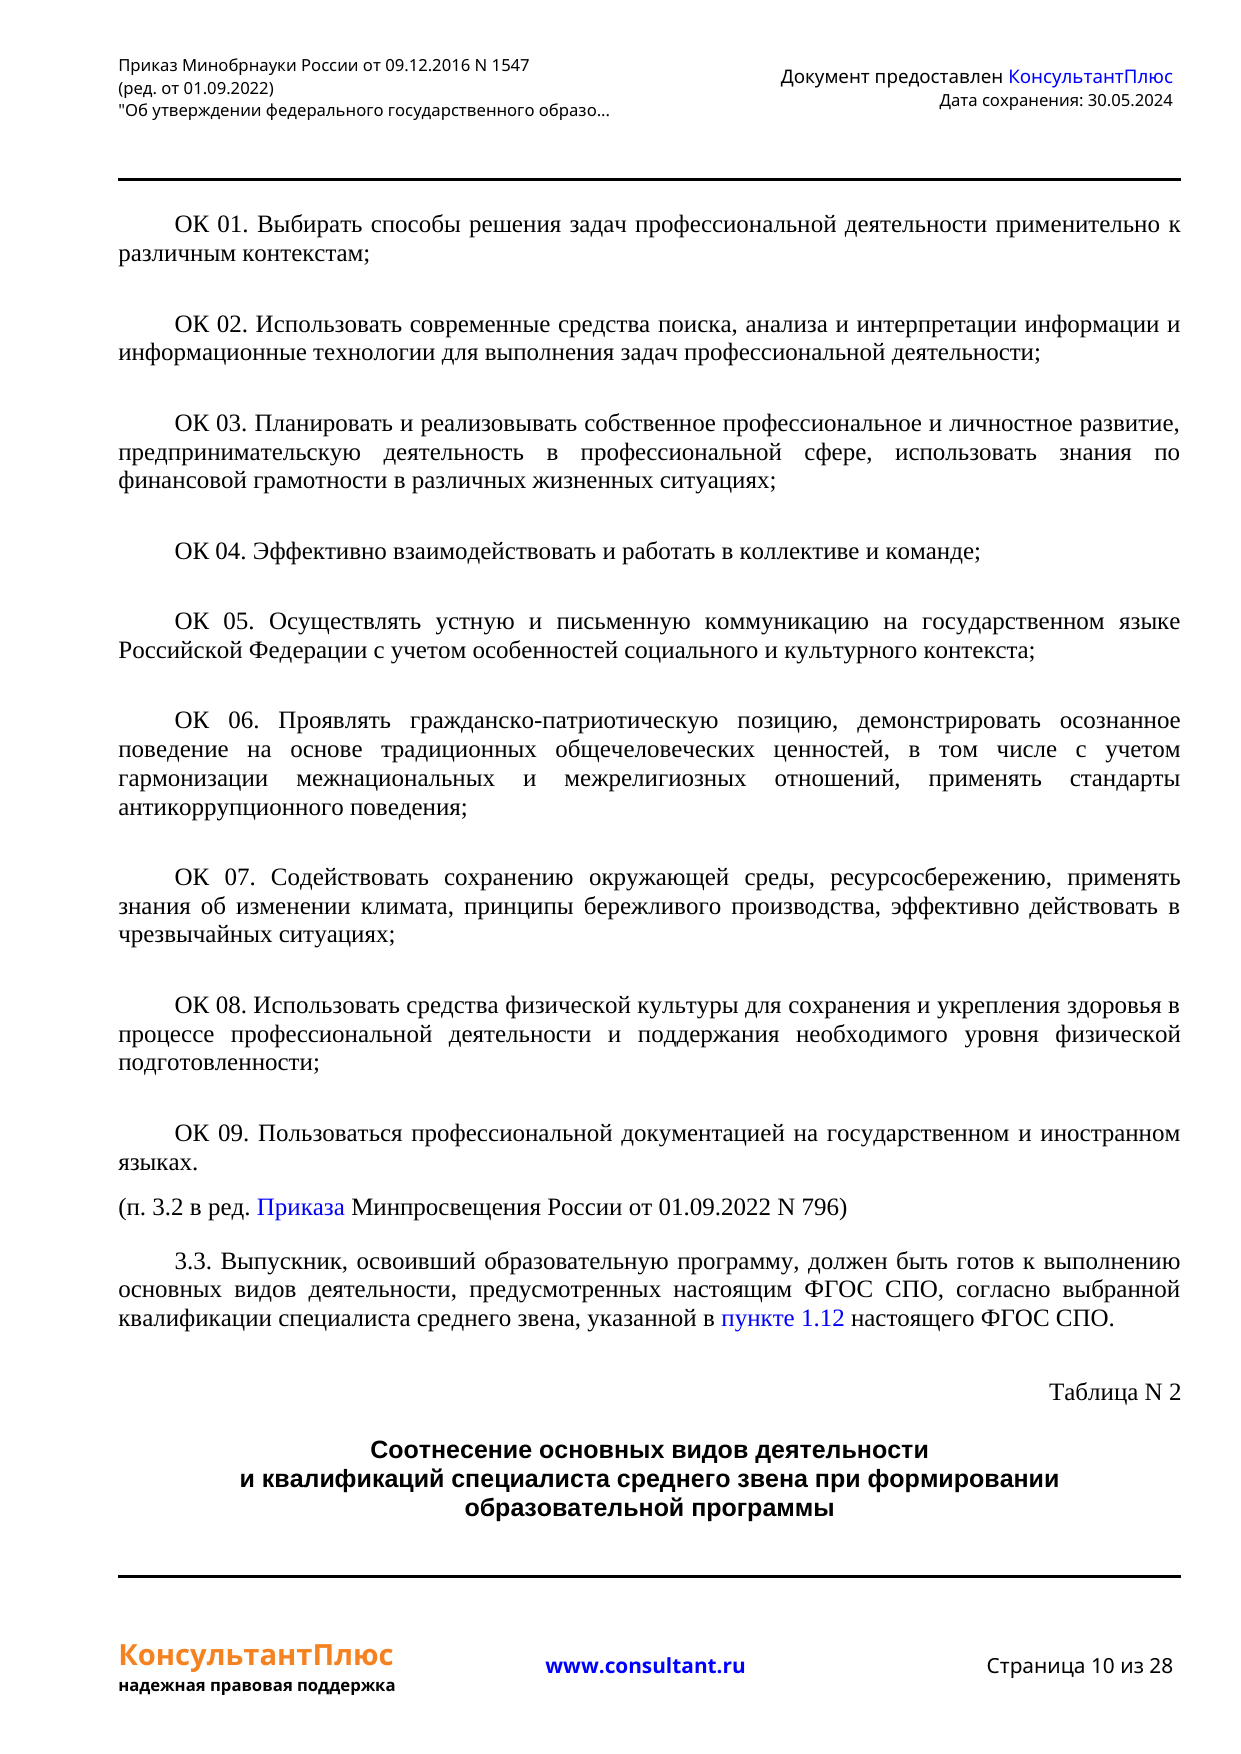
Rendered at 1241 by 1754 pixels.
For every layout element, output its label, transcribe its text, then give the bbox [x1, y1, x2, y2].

text ОК 04. Эффективно взаимодействовать и работать в коллективе и команде; [118, 536, 1181, 564]
text 3.3. Выпускник, освоивший образовательную программу, должен быть готов к выполнению основных видов деятельности, предусмотренных настоящим ФГОС СПО, согласно выбранной квалификации специалиста среднего звена, указанной в пункте 1.12 настоящего ФГОС СПО. [118, 1246, 1181, 1332]
text ОК 05. Осуществлять устную и письменную коммуникацию на государственном языке Российской Федерации с учетом особенностей социального и культурного контекста; [118, 606, 1181, 664]
title и квалификаций специалиста среднего звена при формировании [118, 1464, 1181, 1492]
text ОК 08. Использовать средства физической культуры для сохранения и укрепления здоровья в процессе профессиональной деятельности и поддержания необходимого уровня физической подготовленности; [118, 990, 1181, 1076]
text ОК 01. Выбирать способы решения задач профессиональной деятельности применительно к различным контекстам; [118, 209, 1181, 267]
text ОК 02. Использовать современные средства поиска, анализа и интерпретации информации и информационные технологии для выполнения задач профессиональной деятельности; [118, 309, 1181, 366]
text ОК 06. Проявлять гражданско-патриотическую позицию, демонстрировать осознанное поведение на основе традиционных общечеловеческих ценностей, в том числе с учетом гармонизации межнациональных и межрелигиозных отношений, применять стандарты антикоррупционного поведения; [118, 705, 1181, 820]
title образовательной программы [118, 1492, 1181, 1521]
title Соотнесение основных видов деятельности [118, 1435, 1181, 1464]
text ОК 09. Пользоваться профессиональной документацией на государственном и иностранном языках. [118, 1118, 1181, 1175]
text ОК 07. Содействовать сохранению окружающей среды, ресурсосбережению, применять знания об изменении климата, принципы бережливого производства, эффективно действовать в чрезвычайных ситуациях; [118, 862, 1181, 948]
text ОК 03. Планировать и реализовывать собственное профессиональное и личностное развитие, предпринимательскую деятельность в профессиональной сфере, использовать знания по финансовой грамотности в различных жизненных ситуациях; [118, 408, 1181, 494]
text Таблица N 2 [118, 1377, 1181, 1406]
text (п. 3.2 в ред. Приказа Минпросвещения России от 01.09.2022 N 796) [118, 1192, 1181, 1221]
